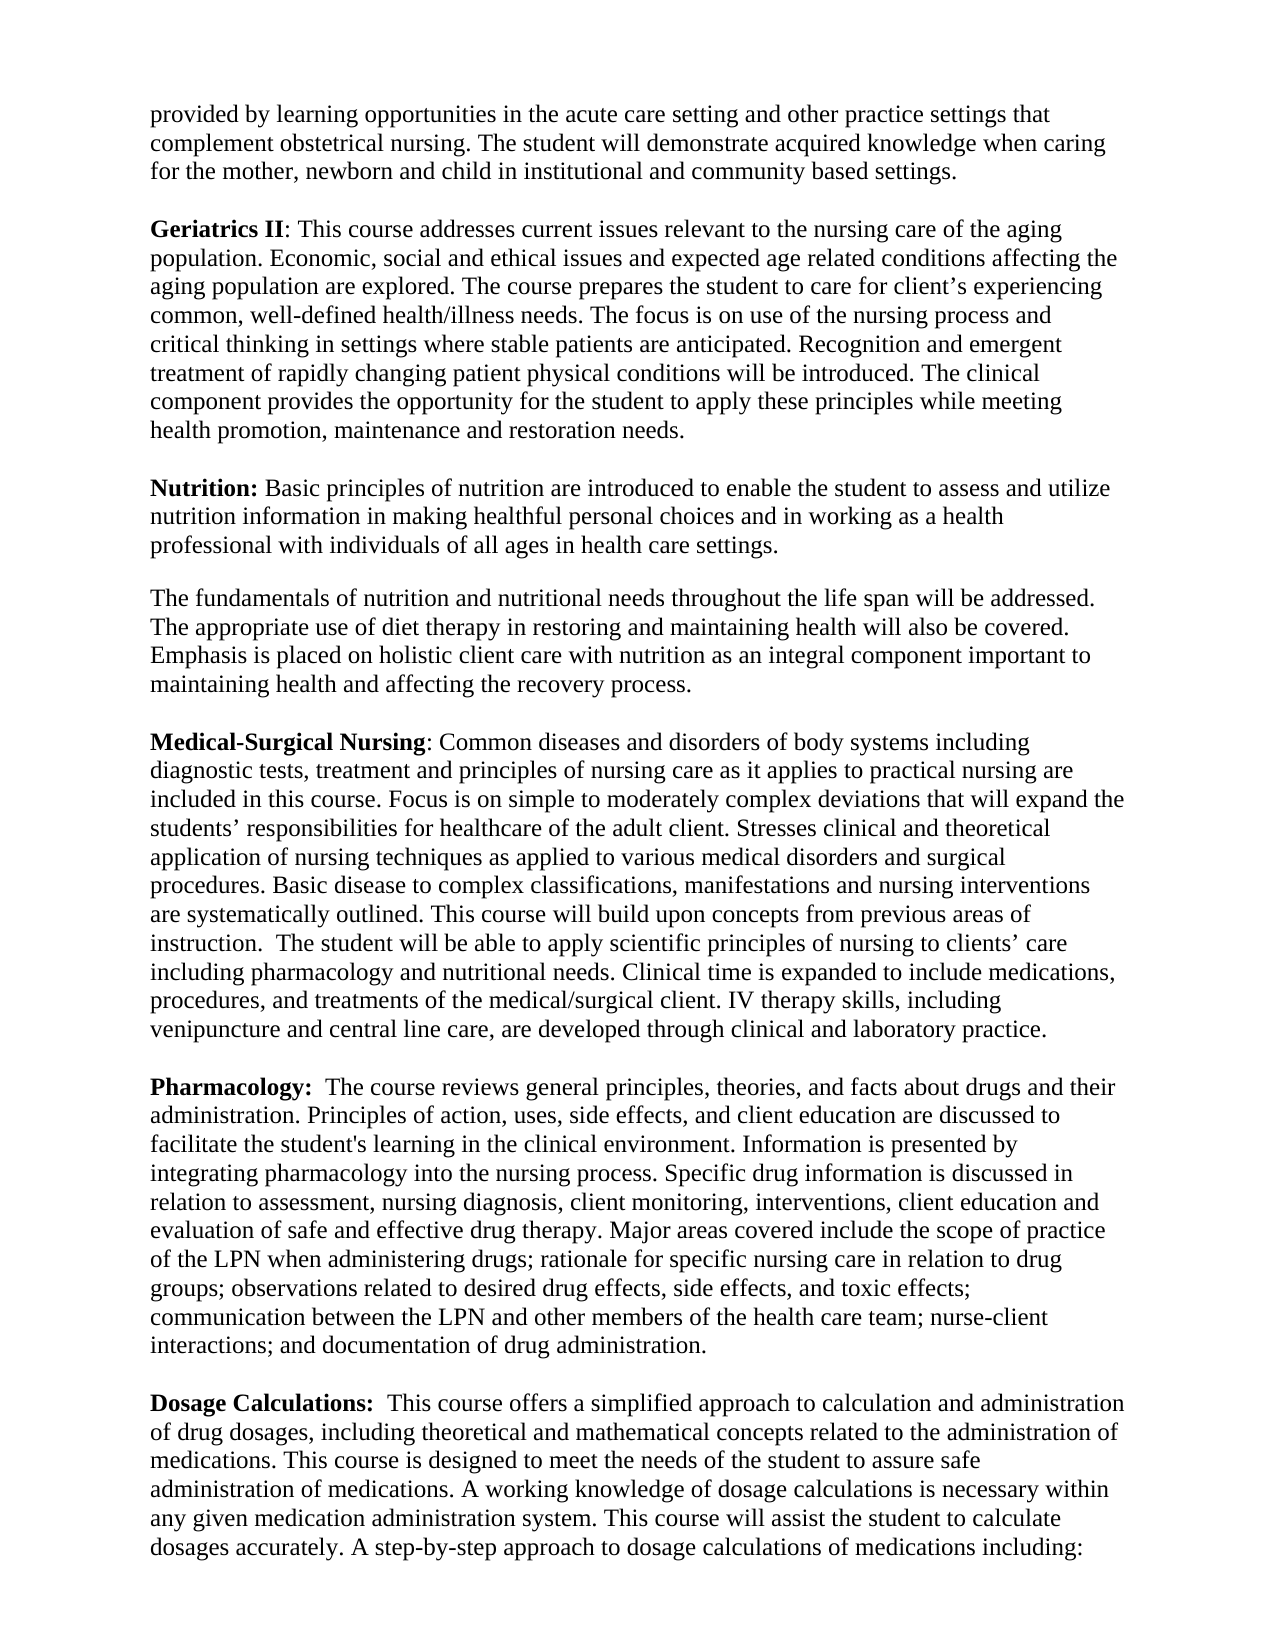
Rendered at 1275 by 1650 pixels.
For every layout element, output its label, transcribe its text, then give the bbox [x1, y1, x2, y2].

text The fundamentals of nutrition and nutritional needs throughout the life span will be addressed. The appropriate use of diet therapy in restoring and maintaining health will also be covered. Emphasis is placed on holistic client care with nutrition as an integral component important to maintaining health and affecting the recovery process. [150, 583, 1125, 698]
text Pharmacology: The course reviews general principles, theories, and facts about drugs and their administration. Principles of action, uses, side effects, and client education are discussed to facilitate the student's learning in the clinical environment. Information is presented by integrating pharmacology into the nursing process. Specific drug information is discussed in relation to assessment, nursing diagnosis, client monitoring, interventions, client education and evaluation of safe and effective drug therapy. Major areas covered include the scope of practice of the LPN when administering drugs; rationale for specific nursing care in relation to drug groups; observations related to desired drug effects, side effects, and toxic effects; communication between the LPN and other members of the health care team; nurse-client interactions; and documentation of drug administration. [150, 1072, 1125, 1359]
text Medical-Surgical Nursing: Common diseases and disorders of body systems including diagnostic tests, treatment and principles of nursing care as it applies to practical nursing are included in this course. Focus is on simple to moderately complex deviations that will expand the students’ responsibilities for healthcare of the adult client. Stresses clinical and theoretical application of nursing techniques as applied to various medical disorders and surgical procedures. Basic disease to complex classifications, manifestations and nursing interventions are systematically outlined. This course will build upon concepts from previous areas of instruction. The student will be able to apply scientific principles of nursing to clients’ care including pharmacology and nutritional needs. Clinical time is expanded to include medications, procedures, and treatments of the medical/surgical client. IV therapy skills, including venipuncture and central line care, are developed through clinical and laboratory practice. [150, 727, 1125, 1043]
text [150, 1388, 1125, 1561]
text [150, 99, 1125, 185]
text Geriatrics II: This course addresses current issues relevant to the nursing care of the aging population. Economic, social and ethical issues and expected age related conditions affecting the aging population are explored. The course prepares the student to care for client’s experiencing common, well-defined health/illness needs. The focus is on use of the nursing process and critical thinking in settings where stable patients are anticipated. Recognition and emergent treatment of rapidly changing patient physical conditions will be introduced. The clinical component provides the opportunity for the student to apply these principles while meeting health promotion, maintenance and restoration needs. [150, 214, 1125, 444]
text Nutrition: Basic principles of nutrition are introduced to enable the student to assess and utilize nutrition information in making healthful personal choices and in working as a health professional with individuals of all ages in health care settings. [150, 473, 1125, 559]
